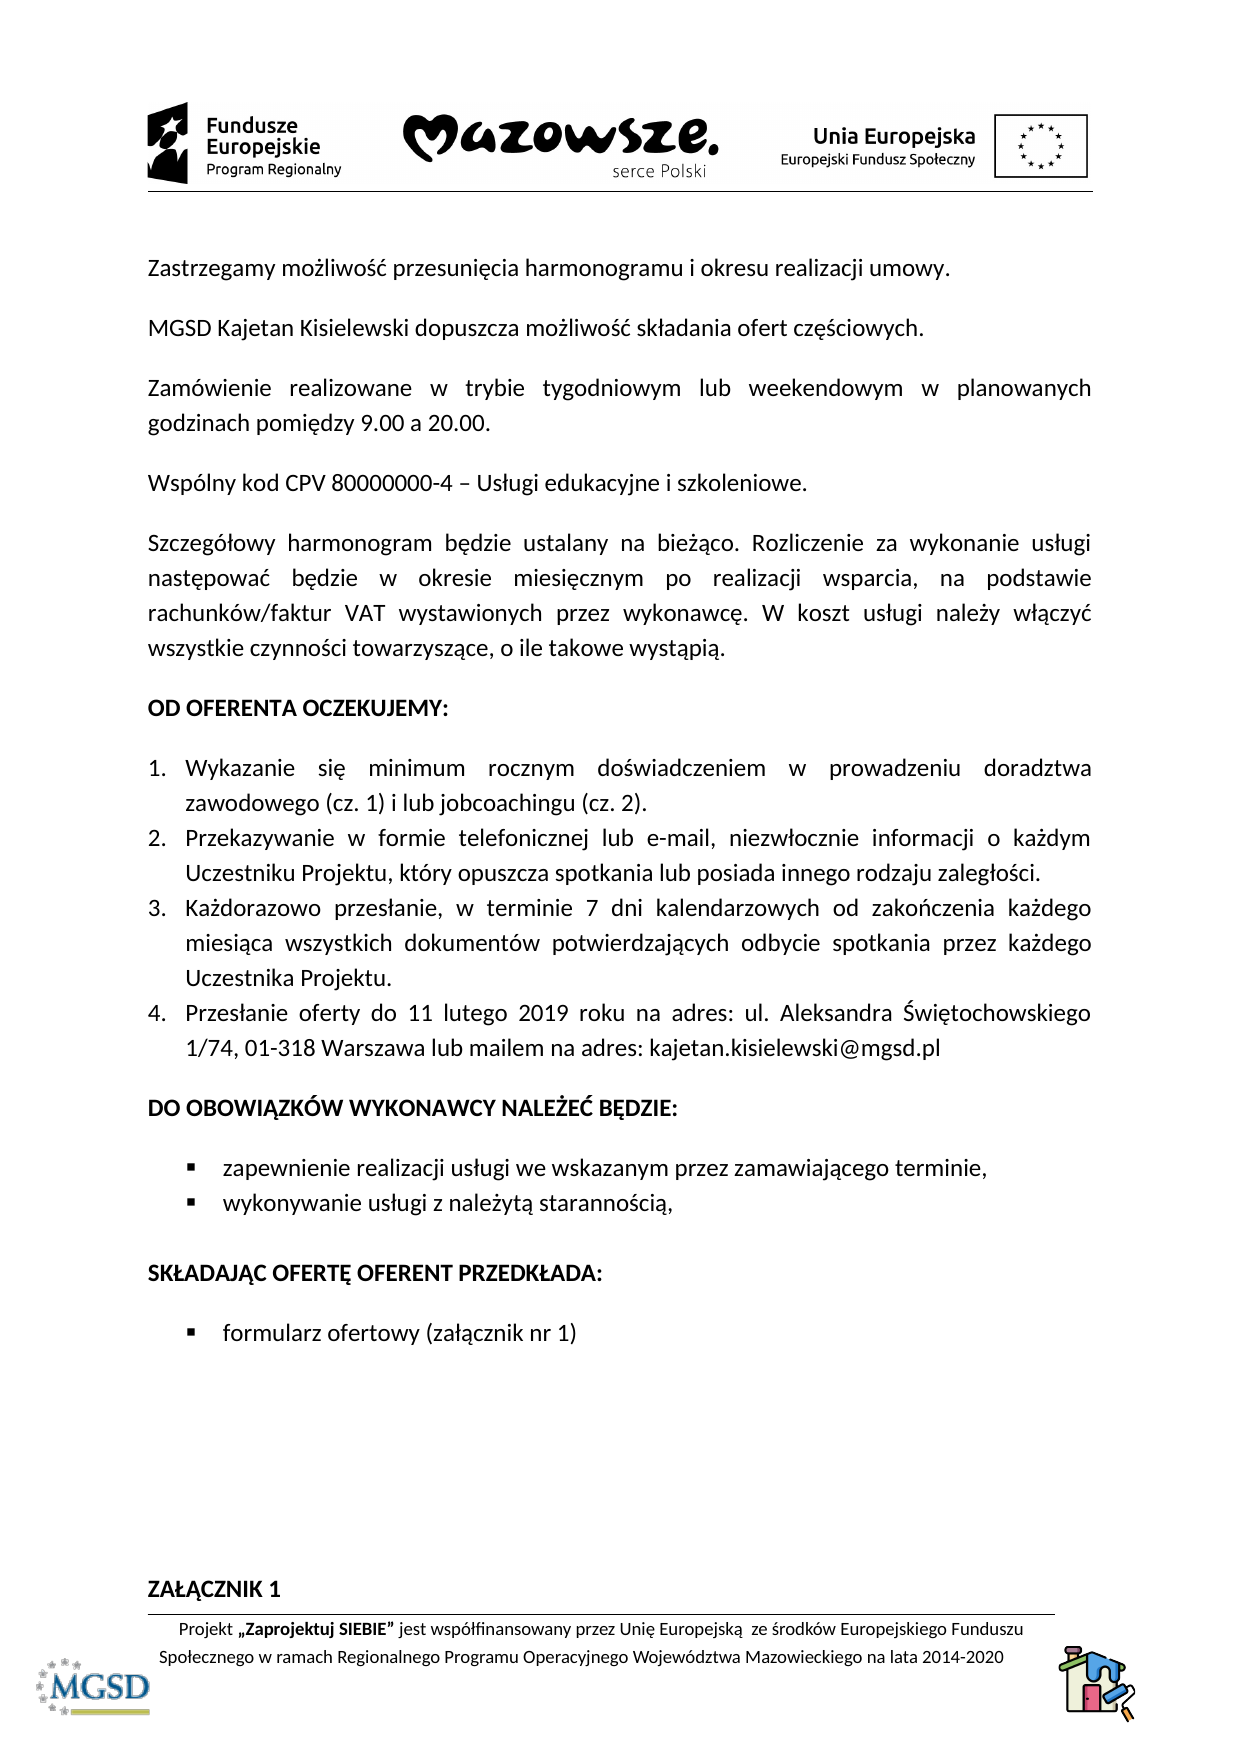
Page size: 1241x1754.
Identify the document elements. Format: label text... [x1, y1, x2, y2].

list wykonywanie usługi z należytą starannością, [185, 1187, 1093, 1218]
text Wspólny kod CPV 80000000-4 – Usługi edukacyjne i szkoleniowe. [148, 467, 1093, 498]
text Zamówienie realizowane w trybie tygodniowym lub weekendowym w planowanych godzinach pomiędzy 9.00 a 20.00. [148, 372, 1093, 438]
text ZAŁĄCZNIK 1 [148, 1573, 1093, 1603]
list Wykazanie się minimum rocznym doświadczeniem w prowadzeniu doradztwa zawodowego (cz. 1) i lub jobcoachingu (cz. 2). [148, 752, 1093, 818]
list Przesłanie oferty do 11 lutego 2019 roku na adres: ul. Aleksandra Świętochowskiego 1/74, 01-318 Warszawa lub mailem na adres: kajetan.kisielewski@mgsd.pl [148, 997, 1093, 1063]
text MGSD Kajetan Kisielewski dopuszcza możliwość składania ofert częściowych. [148, 312, 1093, 343]
picture [1058, 1646, 1136, 1723]
text OD OFERENTA OCZEKUJEMY: [148, 692, 1093, 723]
text SKŁADAJĄC OFERTĘ OFERENT PRZEDKŁADA: [148, 1257, 1093, 1288]
list Przekazywanie w formie telefonicznej lub e-mail, niezwłocznie informacji o każdym Uczestniku Projektu, który opuszcza spotkania lub posiada innego rodzaju zaległości. [148, 822, 1093, 888]
list formularz ofertowy (załącznik nr 1) [185, 1317, 1093, 1348]
text DO OBOWIĄZKÓW WYKONAWCY NALEŻEĆ BĘDZIE: [148, 1092, 1093, 1123]
list zapewnienie realizacji usługi we wskazanym przez zamawiającego terminie, [185, 1152, 1093, 1183]
picture [36, 1653, 155, 1722]
text Szczegółowy harmonogram będzie ustalany na bieżąco. Rozliczenie za wykonanie usługi następować będzie w okresie miesięcznym po realizacji wsparcia, na podstawie rachunków/faktur VAT wystawionych przez wykonawcę. W koszt usługi należy włączyć wszystkie czynności towarzyszące, o ile takowe wystąpią. [148, 527, 1093, 663]
list Każdorazowo przesłanie, w terminie 7 dni kalendarzowych od zakończenia każdego miesiąca wszystkich dokumentów potwierdzających odbycie spotkania przez każdego Uczestnika Projektu. [148, 892, 1093, 993]
text Zastrzegamy możliwość przesunięcia harmonogramu i okresu realizacji umowy. [148, 252, 1093, 283]
picture [147, 102, 1092, 184]
